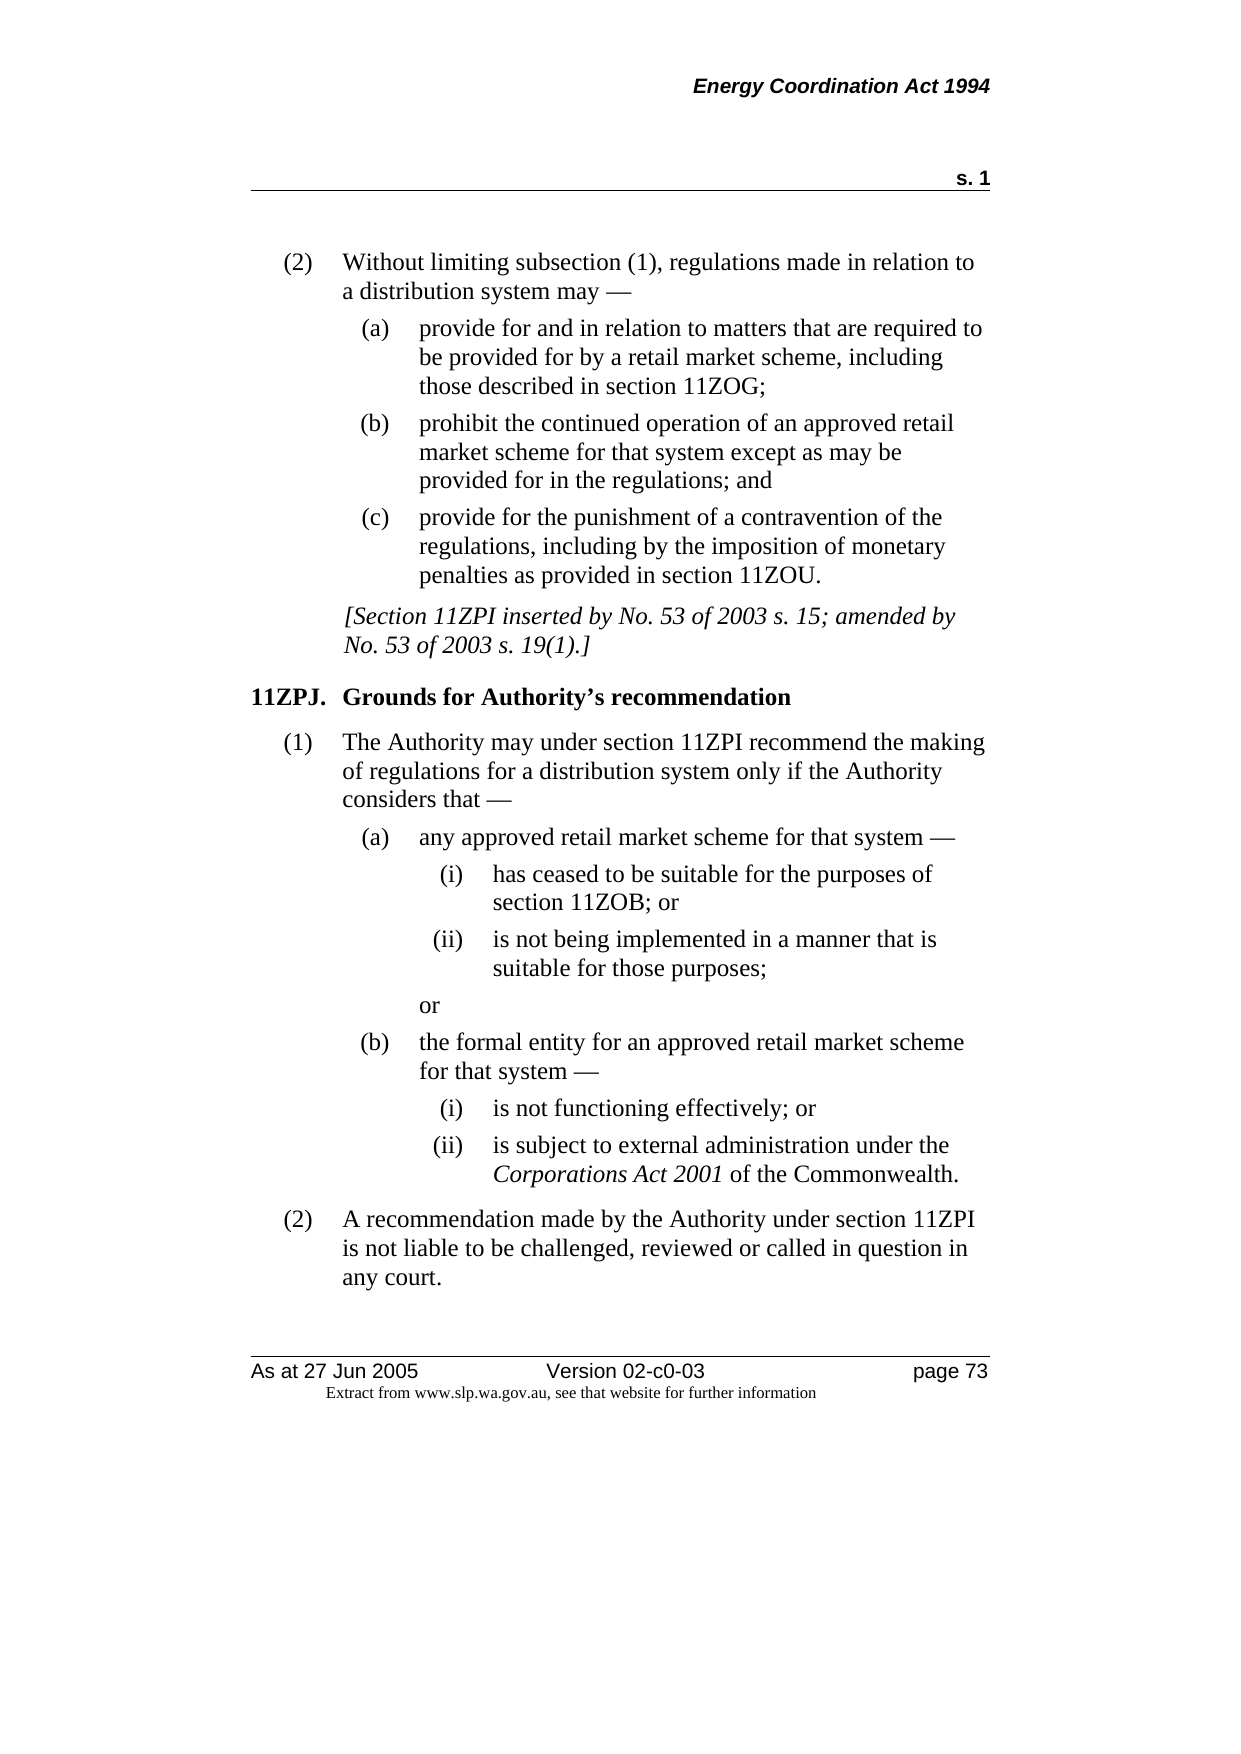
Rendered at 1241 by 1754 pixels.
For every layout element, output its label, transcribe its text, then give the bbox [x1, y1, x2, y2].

text (2) Without limiting subsection (1), regulations made in relation to a distribution system may — [251, 247, 990, 305]
text [Section 11ZPI inserted by No. 53 of 2003 s. 15; amended by No. 53 of 2003 s. 19(1).] [251, 601, 990, 659]
text (ii) is subject to external administration under the Corporations Act 2001 of the Commonwealth. [251, 1130, 990, 1188]
text or [251, 990, 990, 1019]
text (b) prohibit the continued operation of an approved retail market scheme for that system except as may be provided for in the regulations; and [251, 408, 990, 494]
text (1) The Authority may under section 11ZPI recommend the making of regulations for a distribution system only if the Authority considers that — [251, 727, 990, 813]
text (i) is not functioning effectively; or [251, 1093, 990, 1122]
text (2) A recommendation made by the Authority under section 11ZPI is not liable to be challenged, reviewed or called in question in any court. [251, 1204, 990, 1291]
text (b) the formal entity for an approved retail market scheme for that system — [251, 1027, 990, 1085]
text (a) provide for and in relation to matters that are required to be provided for by a retail market scheme, including those described in section 11ZOG; [251, 313, 990, 399]
text (i) has ceased to be suitable for the purposes of section 11ZOB; or [251, 859, 990, 916]
text (ii) is not being implemented in a manner that is suitable for those purposes; [251, 924, 990, 982]
subtitle 11ZPJ. Grounds for Authority’s recommendation [251, 682, 990, 710]
text (a) any approved retail market scheme for that system — [251, 822, 990, 850]
text (c) provide for the punishment of a contravention of the regulations, including by the imposition of monetary penalties as provided in section 11ZOU. [251, 502, 990, 589]
